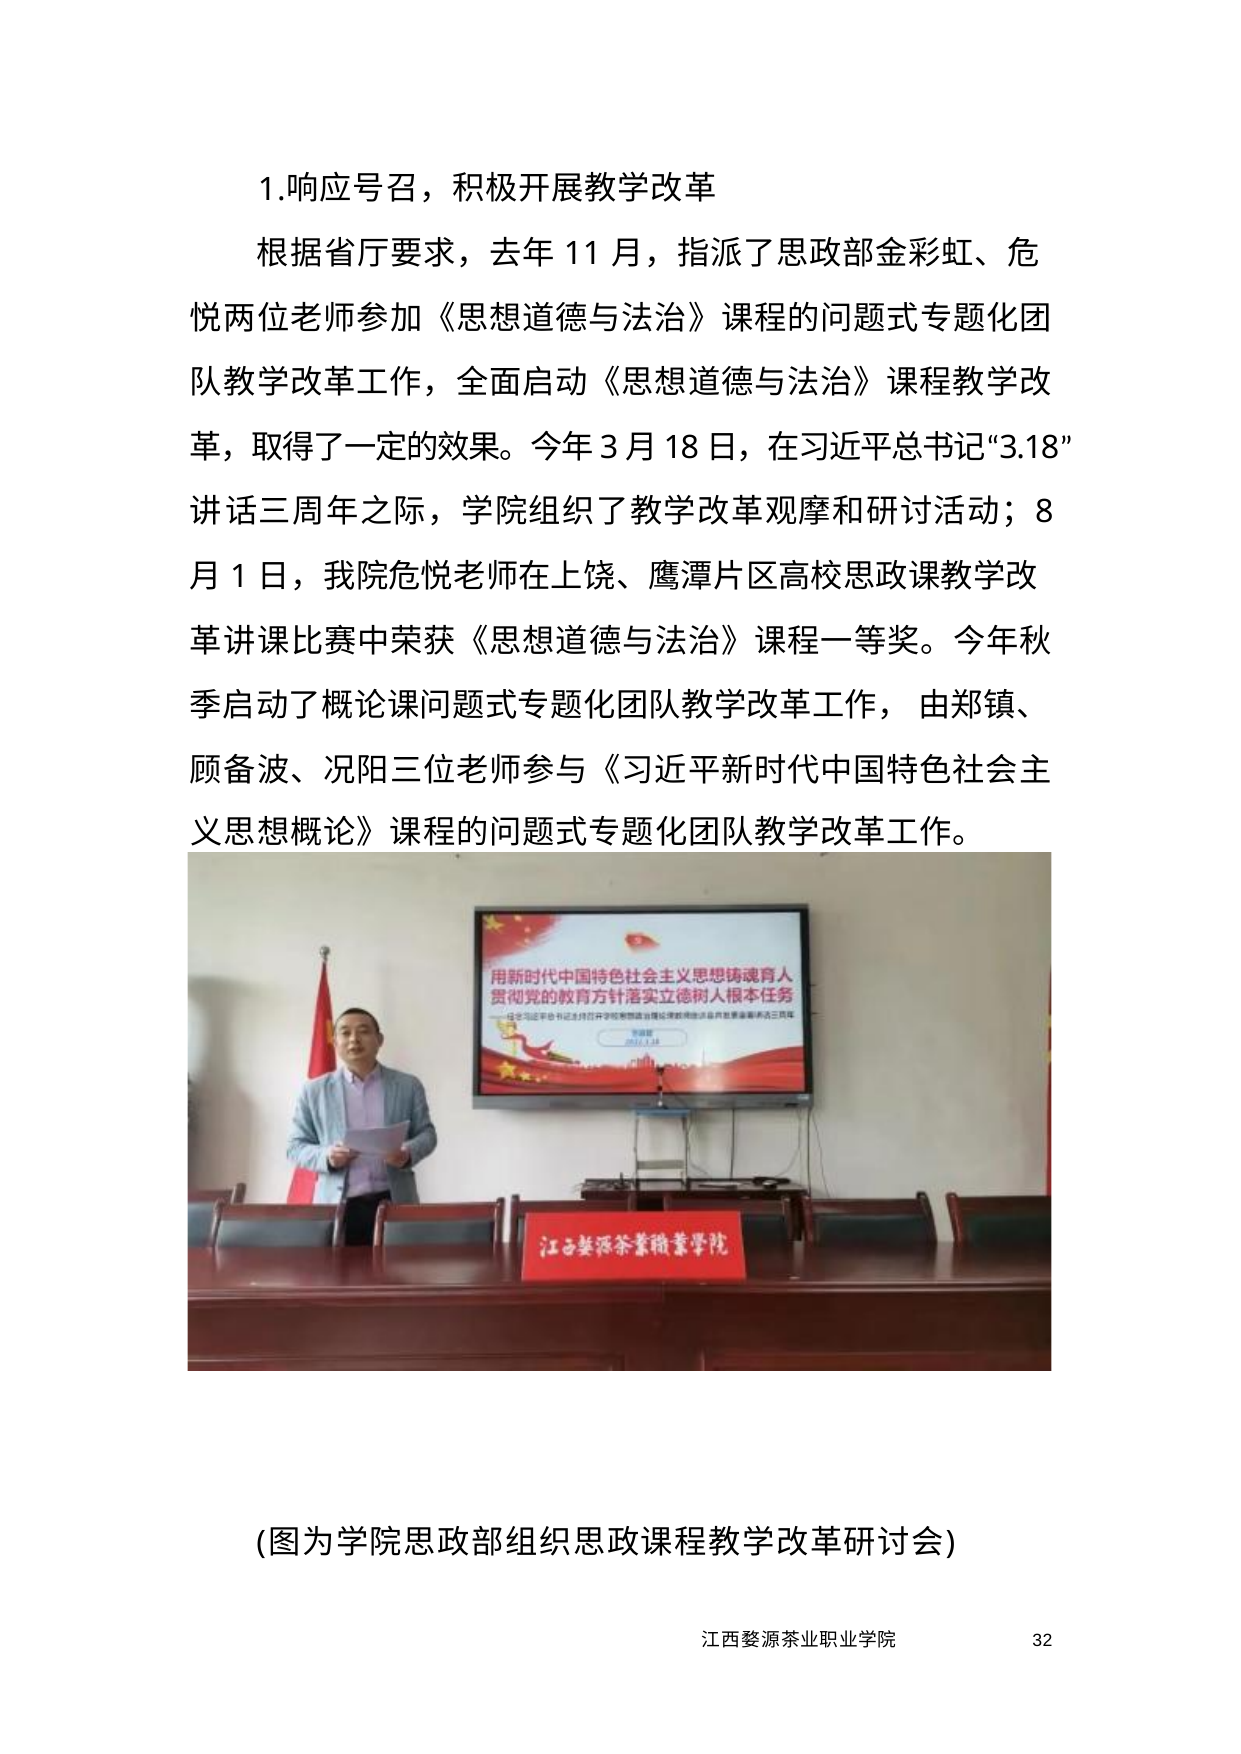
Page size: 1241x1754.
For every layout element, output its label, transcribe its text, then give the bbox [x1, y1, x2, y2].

picture [187, 852, 1052, 1371]
text 根据省厅要求，去年 11 月，指派了思政部金彩虹、危 悦两位老师参加《思想道德与法治》课程的问题式专题化团 队教学改革工作，全面启动《思想道德与法治》课程教学改 革，取得了一定的效果。今年3 月 18 日，在习近平总书记“3.18” 讲话三周年之际，学院组织了教学改革观摩和研讨活动；8 月 1 日，我院危悦老师在上饶、鹰潭片区高校思政课教学改 革讲课比赛中荣获《思想道德与法治》课程一等奖。今年秋 季启动了概论课问题式专题化团队教学改革工作， 由郑镇、 顾备波、况阳三位老师参与《习近平新时代中国特色社会主 [189, 227, 1073, 790]
text 义思想概论》课程的问题式专题化团队教学改革工作。 [190, 808, 1073, 852]
text 1.响应号召，积极开展教学改革 [258, 168, 1073, 211]
text (图为学院思政部组织思政课程教学改革研讨会) [256, 1518, 1073, 1563]
